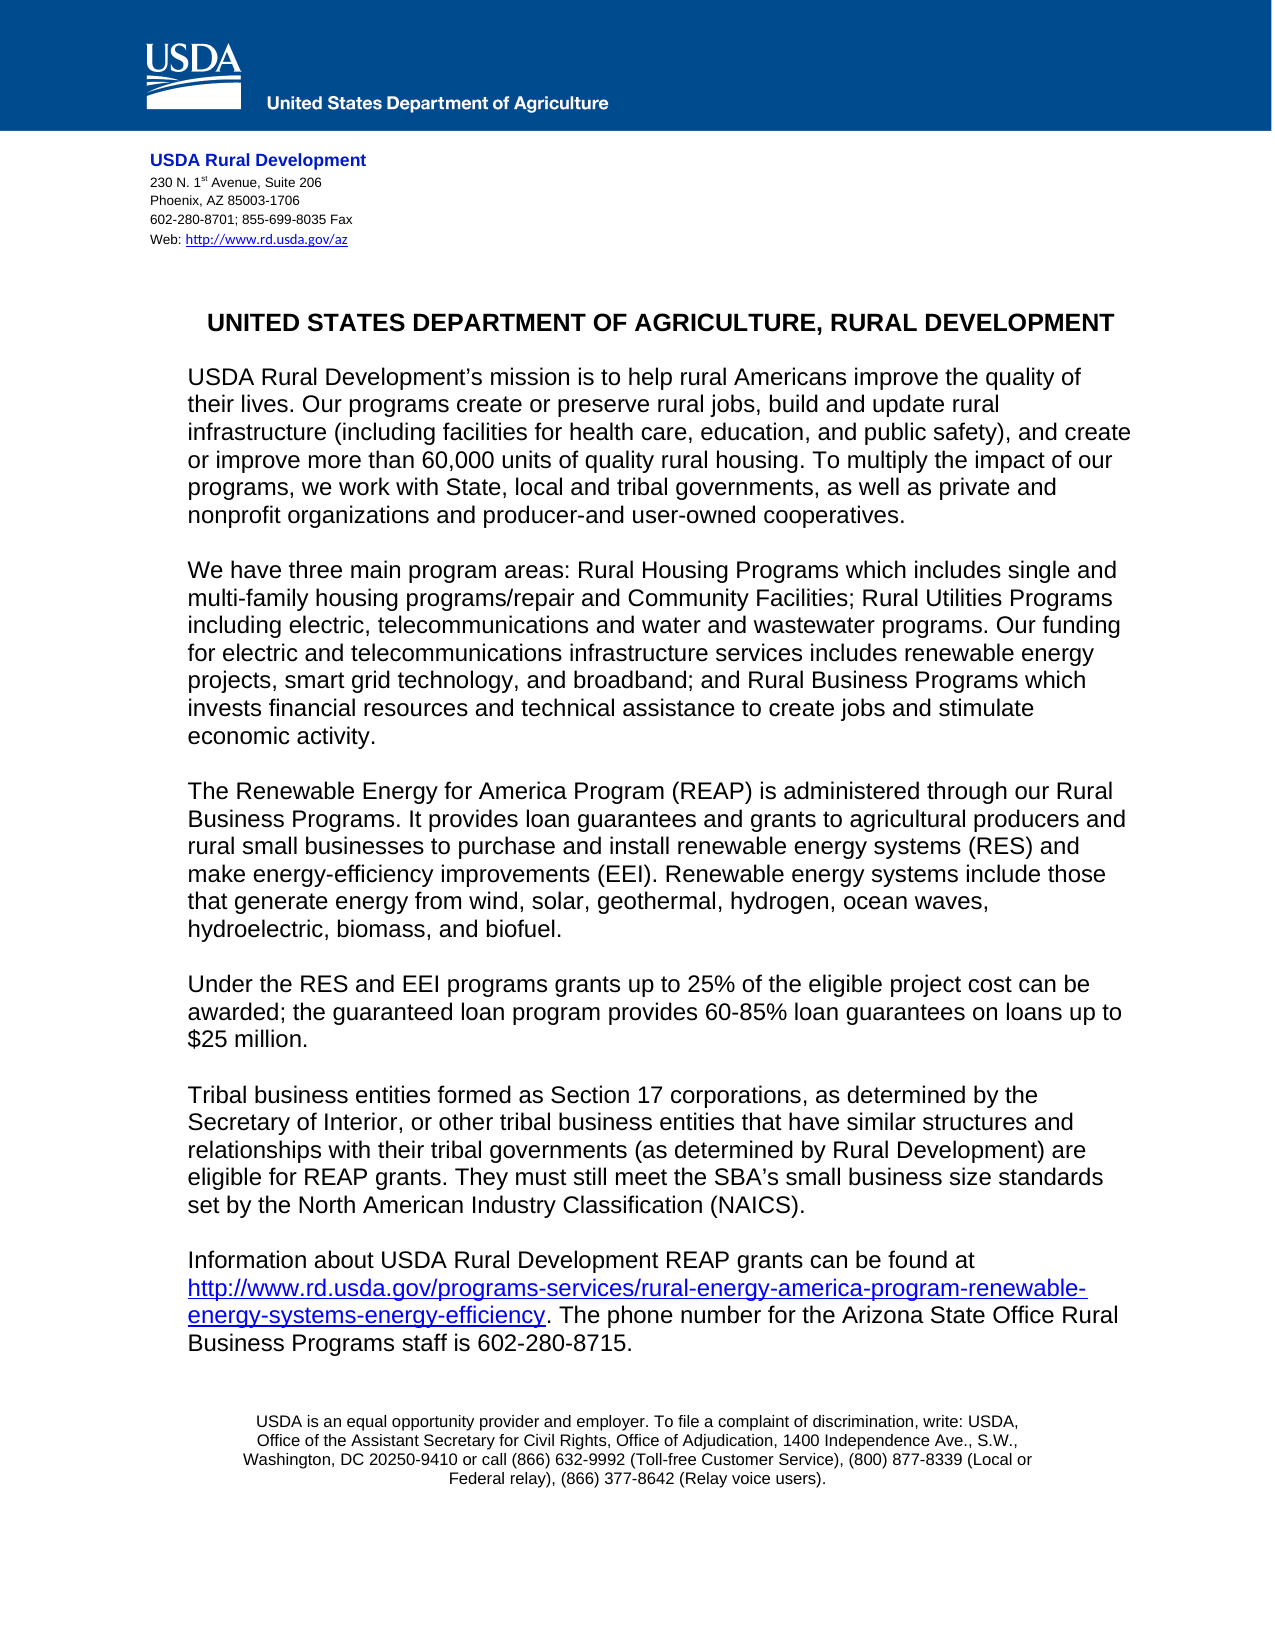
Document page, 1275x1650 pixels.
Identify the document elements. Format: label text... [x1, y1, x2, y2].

text 602-280-8701; 855-699-8035 Fax [150, 212, 1087, 227]
text USDA is an equal opportunity provider and employer. To file a complaint of discrimination, write: USDA, Office of the Assistant Secretary for Civil Rights, Office of Adjudication, 1400 Independence Ave., S.W., Washington, DC 20250-9410 or call (866) 632-9992 (Toll-free Customer Service), (800) 877-8339 (Local or Federal relay), (866) 377-8642 (Relay voice users). [232, 1412, 1042, 1488]
text USDA Rural Development [150, 150, 1087, 170]
text http://www.rd.usda.gov/programs-services/rural-energy-america-program-renewable-energy-systems-energy-efficiency. The phone number for the Arizona State Office Rural Business Programs staff is 602-280-8715. [187, 1274, 1134, 1357]
text Information about USDA Rural Development REAP grants can be found at [187, 1246, 1134, 1274]
text We have three main program areas: Rural Housing Programs which includes single and multi-family housing programs/repair and Community Facilities; Rural Utilities Programs including electric, telecommunications and water and wastewater programs. Our funding for electric and telecommunications infrastructure services includes renewable energy projects, smart grid technology, and broadband; and Rural Business Programs which invests financial resources and technical assistance to create jobs and stimulate economic activity. [187, 556, 1134, 749]
text Web: http://www.rd.usda.gov/az [150, 230, 1134, 248]
text 230 N. 1st Avenue, Suite 206 [150, 174, 1087, 190]
text UNITED STATES DEPARTMENT OF AGRICULTURE, RURAL DEVELOPMENT [187, 308, 1134, 336]
text Phoenix, AZ 85003-1706 [150, 193, 1087, 208]
text USDA Rural Development’s mission is to help rural Americans improve the quality of their lives. Our programs create or preserve rural jobs, build and update rural infrastructure (including facilities for health care, education, and public safety), and create or improve more than 60,000 units of quality rural housing. To multiply the impact of our programs, we work with State, local and tribal governments, as well as private and nonprofit organizations and producer-and user-owned cooperatives. [187, 363, 1134, 528]
text Tribal business entities formed as Section 17 corporations, as determined by the Secretary of Interior, or other tribal business entities that have similar structures and relationships with their tribal governments (as determined by Rural Development) are eligible for REAP grants. They must still meet the SBA’s small business size standards set by the North American Industry Classification (NAICS). [187, 1081, 1134, 1218]
text The Renewable Energy for America Program (REAP) is administered through our Rural Business Programs. It provides loan guarantees and grants to agricultural producers and rural small businesses to purchase and install renewable energy systems (RES) and make energy-efficiency improvements (EEI). Renewable energy systems include those that generate energy from wind, solar, geothermal, hydrogen, ocean waves, hydroelectric, biomass, and biofuel. [187, 777, 1134, 942]
text Under the RES and EEI programs grants up to 25% of the eligible project cost can be awarded; the guaranteed loan program provides 60-85% loan guarantees on loans up to $25 million. [187, 970, 1134, 1053]
picture [0, 0, 1272, 132]
